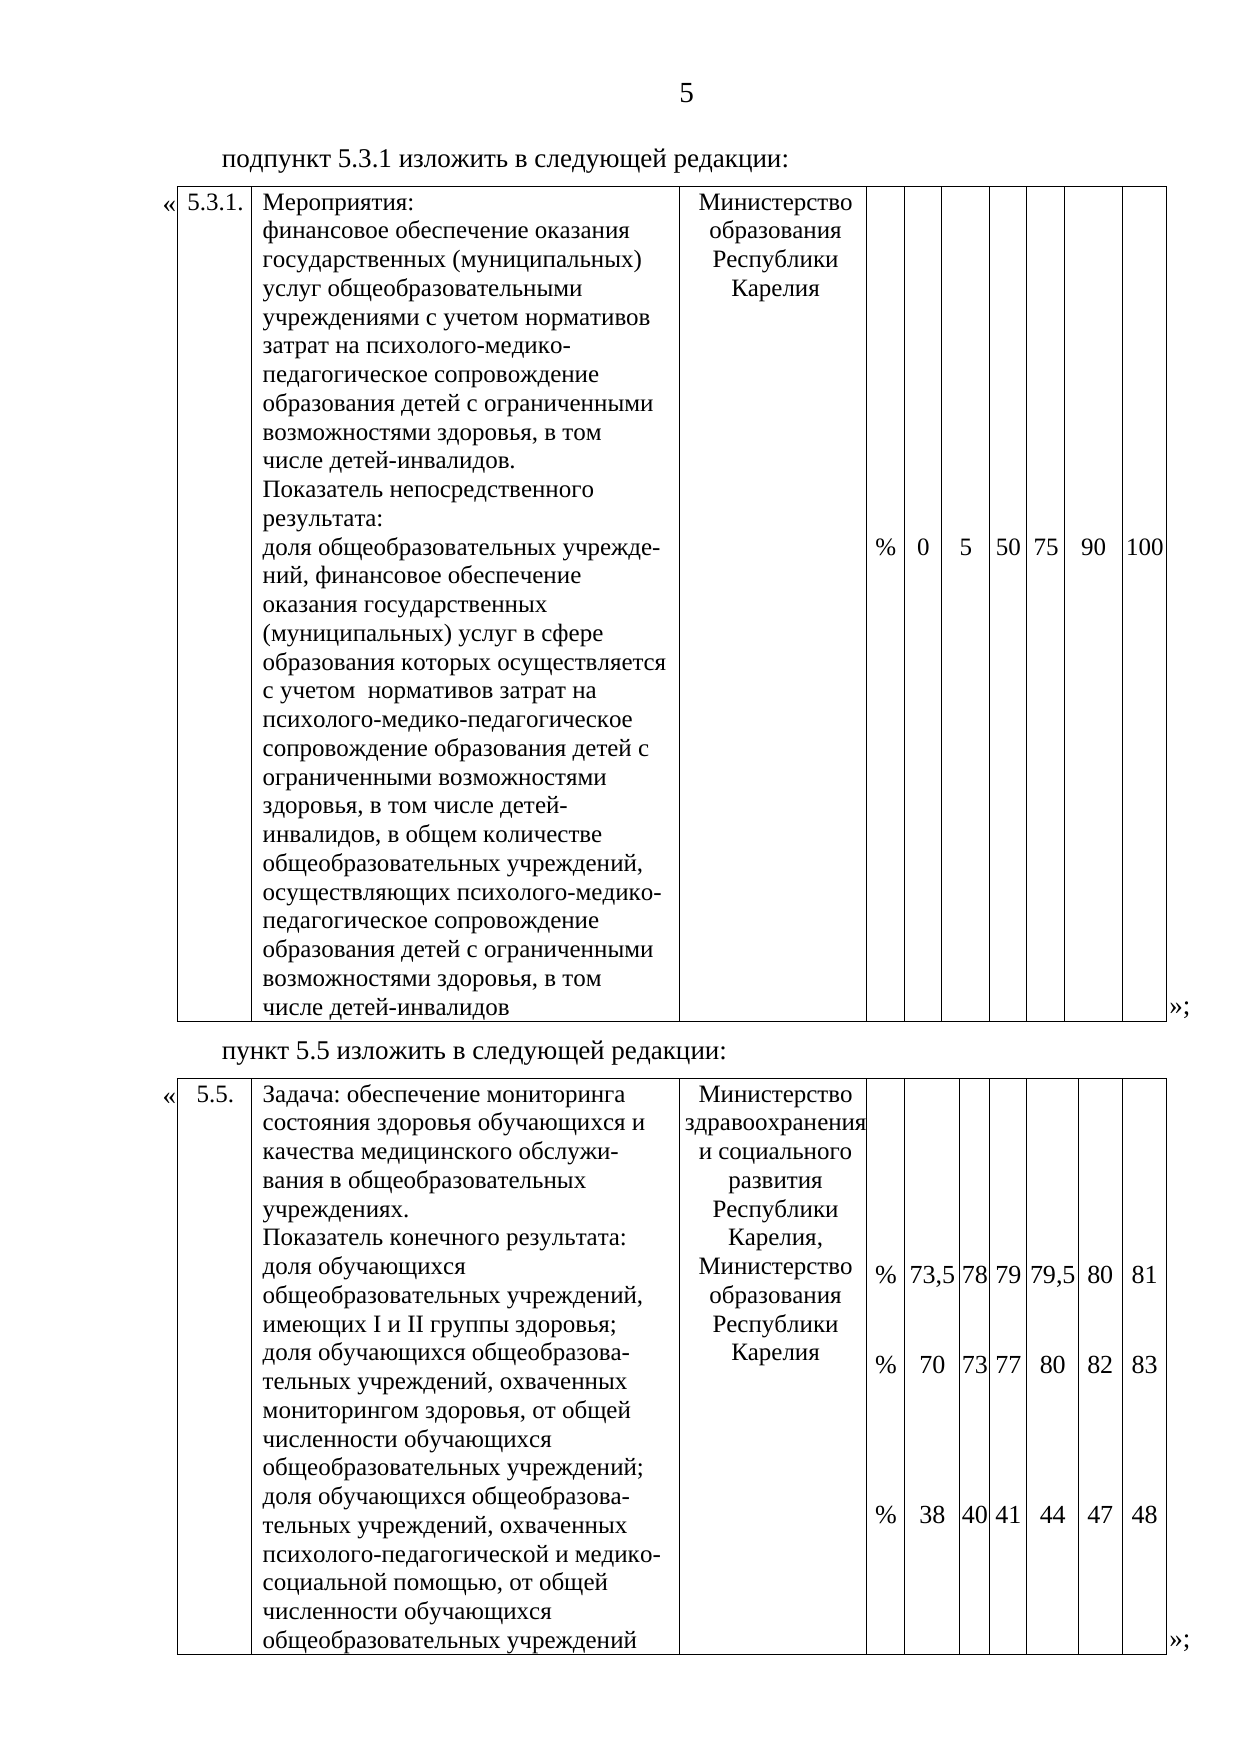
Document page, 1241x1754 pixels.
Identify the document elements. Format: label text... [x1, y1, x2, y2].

table_header 90 [1065, 187, 1122, 1021]
text подпункт 5.3.1 изложить в следующей редакции: [162, 142, 1196, 173]
table_header « [148, 1078, 177, 1654]
table_header « [148, 186, 177, 1021]
text пункт 5.5 изложить в следующей редакции: [162, 1034, 1196, 1065]
table_header »; [1167, 1078, 1193, 1654]
table_header 78 73 40 [960, 1079, 989, 1654]
table_header 0 [905, 187, 941, 1021]
table_header 75 [1027, 187, 1064, 1021]
table_header Задача: обеспечение мониторинга состояния здоровья обучающихся и качества медицинского обслужи-вания в общеобразовательных учреждениях. Показатель конечного результата: доля обучающихся общеобразовательных учреждений, имеющих I и II группы здоровья; доля обучающихся общеобразова-тельных учреждений, охваченных мониторингом здоровья, от общей численности обучающихся общеобразовательных учреждений; доля обучающихся общеобразова-тельных учреждений, охваченных психолого-педагогической и медико-социальной помощью, от общей численности обучающихся общеобразовательных учреждений [252, 1079, 679, 1654]
table_header % [867, 187, 904, 1021]
table_header 81 83 48 [1123, 1079, 1166, 1654]
table_header 79 77 41 [990, 1079, 1026, 1654]
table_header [680, 187, 866, 1021]
table_header 5.3.1. [178, 187, 251, 1021]
table_header Министерство здравоохранения и социального развития Республики Карелия, Министерство образования Республики Карелия [680, 1079, 866, 1654]
table_header 5.5. [178, 1079, 251, 1654]
table_header 79,5 80 44 [1027, 1079, 1078, 1654]
table_header 73,5 70 38 [905, 1079, 959, 1654]
table_header 50 [990, 187, 1026, 1021]
table_header 80 82 47 [1079, 1079, 1122, 1654]
table_header »; [1167, 186, 1193, 1021]
table_header 5 [942, 187, 989, 1021]
table_header % % % [867, 1079, 904, 1654]
table_header Мероприятия: финансовое обеспечение оказания государственных (муниципальных) услуг общеобразовательными учреждениями с учетом нормативов затрат на психолого-медико-педагогическое сопровождение образования детей с ограниченными возможностями здоровья, в том числе детей-инвалидов. Показатель непосредственного результата: доля общеобразовательных учрежде-ний, финансовое обеспечение оказания государственных (муниципальных) услуг в сфере образования которых осуществляется с учетом нормативов затрат на психолого-медико-педагогическое сопровождение образования детей с ограниченными возможностями здоровья, в том числе детей-инвалидов, в общем количестве общеобразовательных учреждений, осуществляющих психолого-медико-педагогическое сопровождение образования детей с ограниченными возможностями здоровья, в том числе детей-инвалидов [252, 187, 679, 1021]
table_header 100 [1123, 187, 1166, 1021]
